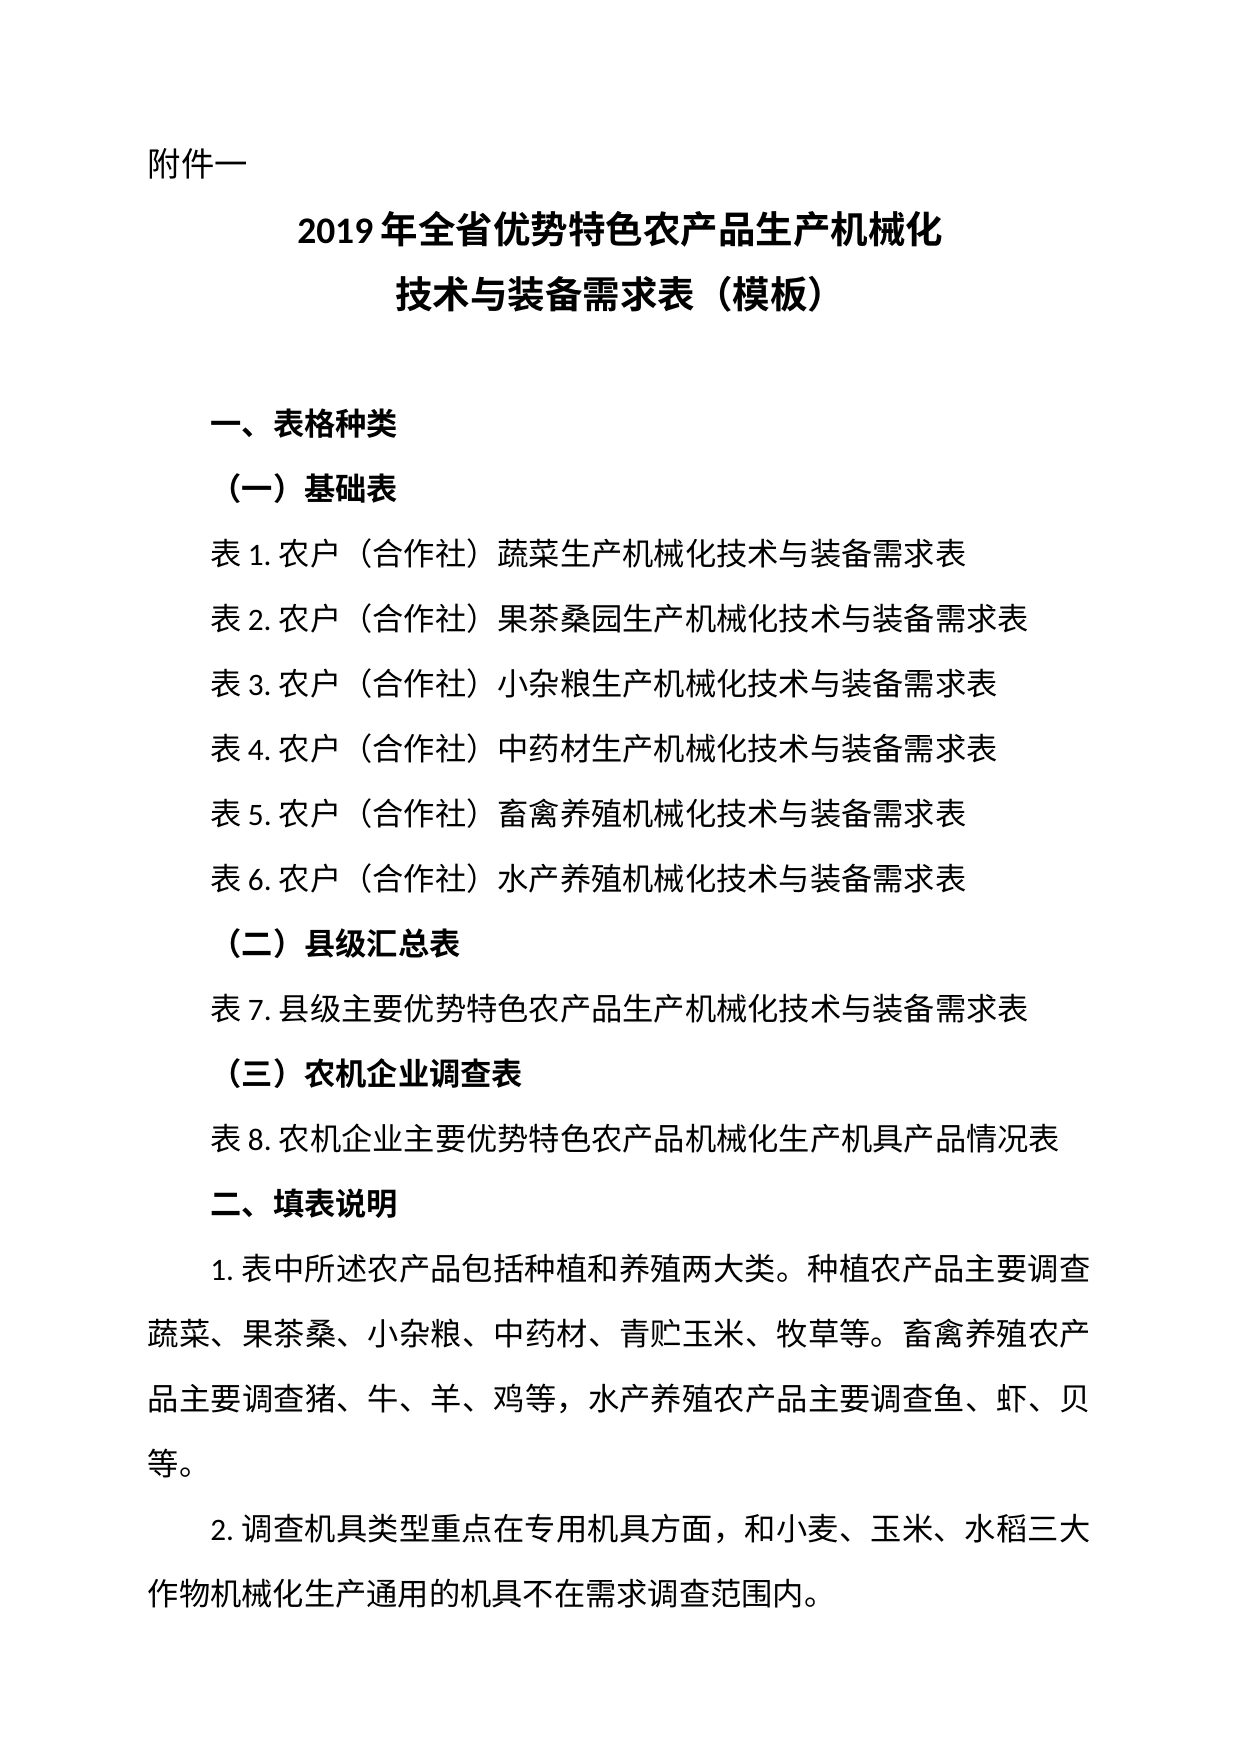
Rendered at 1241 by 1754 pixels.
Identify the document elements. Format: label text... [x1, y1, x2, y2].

text 表4. 农户（合作社）中药材生产机械化技术与装备需求表 [148, 714, 1092, 779]
text 2. 调查机具类型重点在专用机具方面，和小麦、玉米、水稻三大作物机械化生产通用的机具不在需求调查范围内。 [148, 1494, 1092, 1624]
text 表7. 县级主要优势特色农产品生产机械化技术与装备需求表 [148, 974, 1092, 1039]
text 附件一 [148, 129, 1092, 194]
text （一）基础表 [148, 454, 1092, 519]
text 表2. 农户（合作社）果茶桑园生产机械化技术与装备需求表 [148, 584, 1092, 649]
text 表5. 农户（合作社）畜禽养殖机械化技术与装备需求表 [148, 779, 1092, 844]
text 一、表格种类 [148, 389, 1092, 454]
text 二、填表说明 [148, 1169, 1092, 1234]
text 表6. 农户（合作社）水产养殖机械化技术与装备需求表 [148, 844, 1092, 909]
text 表8. 农机企业主要优势特色农产品机械化生产机具产品情况表 [148, 1104, 1092, 1169]
text 2019年全省优势特色农产品生产机械化 [148, 194, 1092, 259]
text 表1. 农户（合作社）蔬菜生产机械化技术与装备需求表 [148, 519, 1092, 584]
text （二）县级汇总表 [148, 909, 1092, 974]
text （三）农机企业调查表 [148, 1039, 1092, 1104]
text 1. 表中所述农产品包括种植和养殖两大类。种植农产品主要调查蔬菜、果茶桑、小杂粮、中药材、青贮玉米、牧草等。畜禽养殖农产品主要调查猪、牛、羊、鸡等，水产养殖农产品主要调查鱼、虾、贝等。 [148, 1234, 1092, 1494]
text 表3. 农户（合作社）小杂粮生产机械化技术与装备需求表 [148, 649, 1092, 714]
text 技术与装备需求表（模板） [148, 259, 1092, 324]
